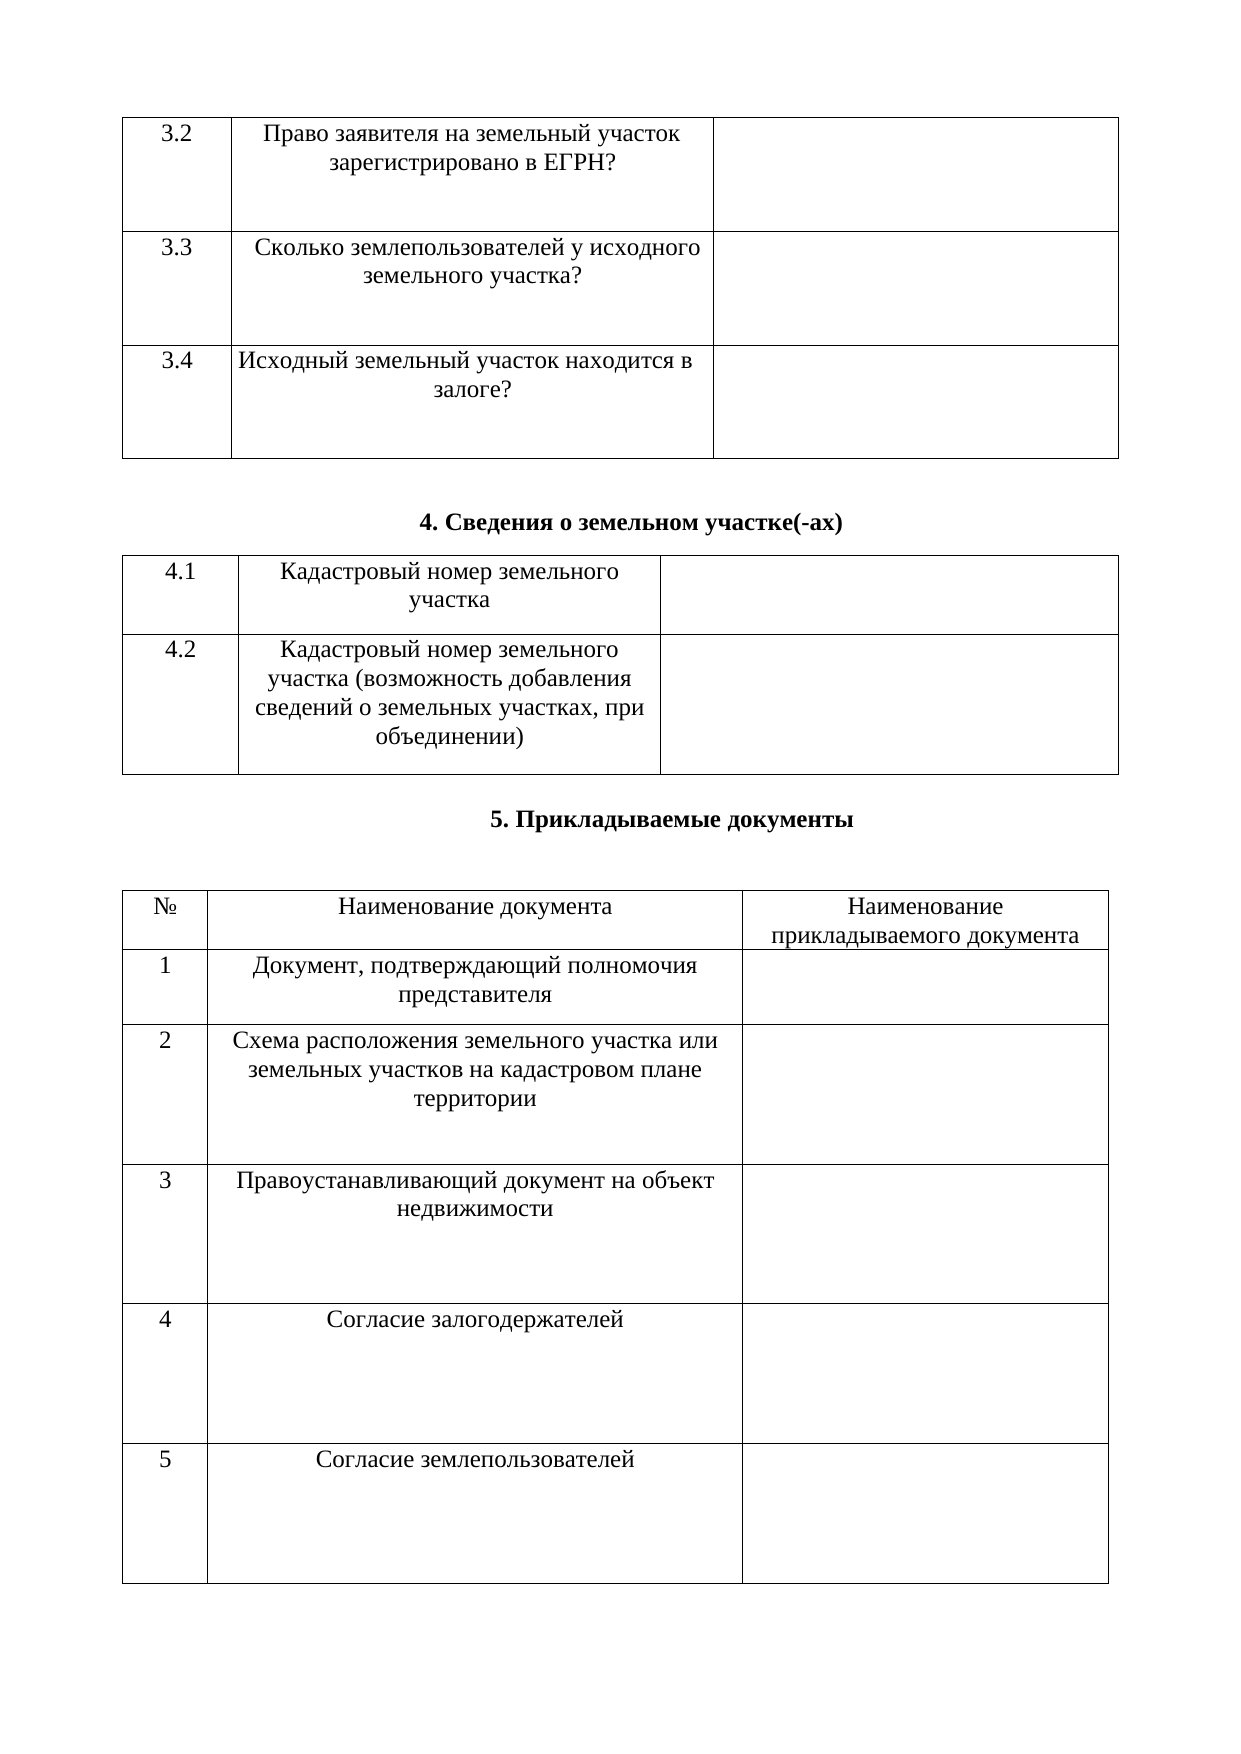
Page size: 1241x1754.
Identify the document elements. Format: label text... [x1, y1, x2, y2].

table_header Кадастровый номер земельного участка [239, 556, 660, 633]
list Сведения о земельном участке(-ах) [419, 507, 1211, 536]
table_cell 4 [123, 1304, 207, 1443]
table_cell 3 [123, 1165, 207, 1303]
table_header [714, 118, 1118, 231]
table_cell [714, 346, 1118, 458]
table_cell [743, 1165, 1108, 1303]
table_cell 3.4 [123, 346, 231, 458]
table_cell [743, 1025, 1108, 1164]
table_cell [714, 232, 1118, 344]
table_cell Исходный земельный участок находится в залоге? [232, 346, 713, 458]
table_cell Сколько землепользователей у исходного земельного участка? [232, 232, 713, 344]
table_cell Согласие залогодержателей [208, 1304, 742, 1443]
table_cell 2 [123, 1025, 207, 1164]
table_cell Документ, подтверждающий полномочия представителя [208, 950, 742, 1024]
table_cell Кадастровый номер земельного участка (возможность добавления сведений о земельных участках, при объединении) [239, 635, 660, 774]
table_cell 4.2 [123, 635, 238, 774]
table_cell [661, 635, 1118, 774]
table_header 3.2 [123, 118, 231, 231]
table_cell 3.3 [123, 232, 231, 344]
table_header Наименование прикладываемого документа [743, 891, 1108, 949]
list Прикладываемые документы [490, 804, 1211, 833]
table_cell 1 [123, 950, 207, 1024]
table_cell Согласие землепользователей [208, 1444, 742, 1582]
table_cell [743, 950, 1108, 1024]
table_header № [123, 891, 207, 949]
table_cell [743, 1444, 1108, 1582]
table_header Право заявителя на земельный участок зарегистрировано в ЕГРН? [232, 118, 713, 231]
table_cell Правоустанавливающий документ на объект недвижимости [208, 1165, 742, 1303]
table_header [661, 556, 1118, 633]
table_header Наименование документа [208, 891, 742, 949]
table_cell [743, 1304, 1108, 1443]
table_cell 5 [123, 1444, 207, 1582]
table_header 4.1 [123, 556, 238, 633]
table_cell Схема расположения земельного участка или земельных участков на кадастровом плане территории [208, 1025, 742, 1164]
